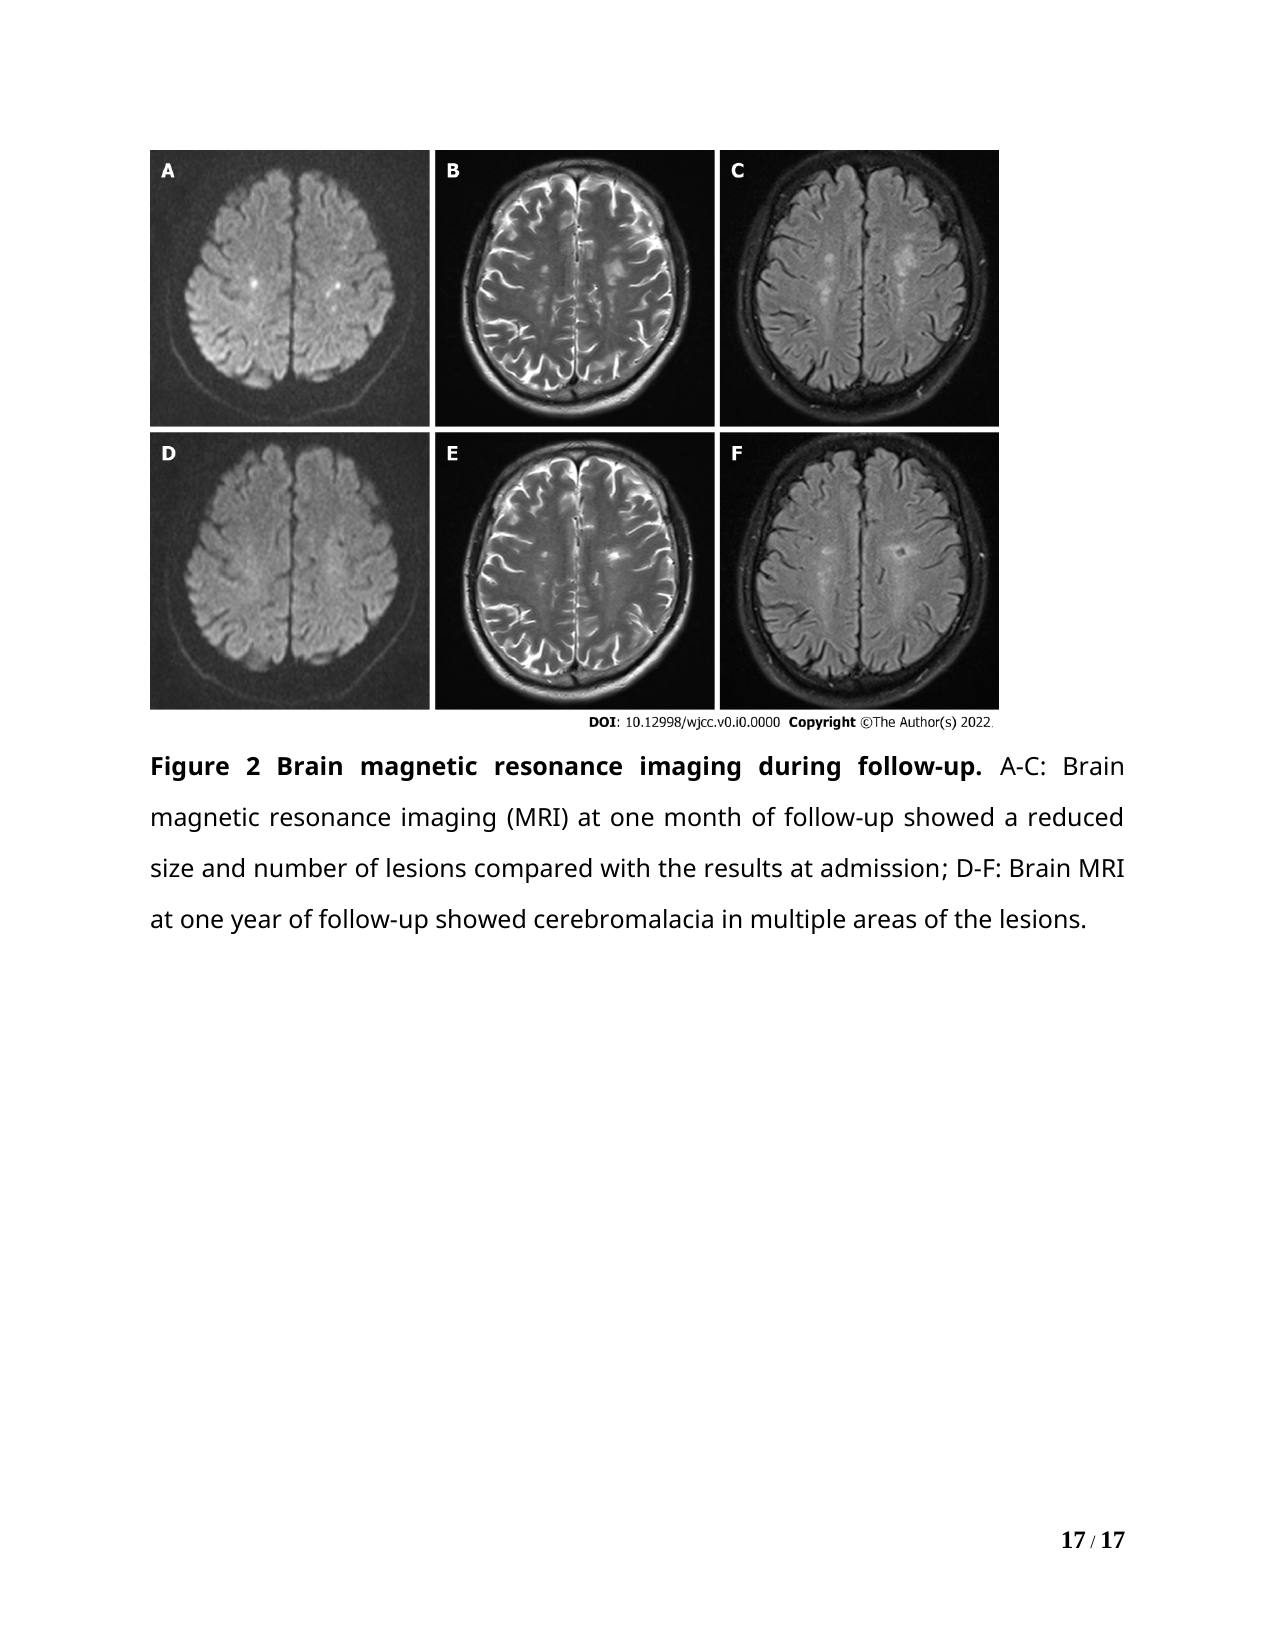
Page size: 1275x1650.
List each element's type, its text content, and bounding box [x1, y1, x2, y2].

text Figure 2 Brain magnetic resonance imaging during follow-up. A-C: Brain magnetic resonance imaging (MRI) at one month of follow-up showed a reduced size and number of lesions compared with the results at admission; D-F: Brain MRI at one year of follow-up showed cerebromalacia in multiple areas of the lesions. [150, 749, 1125, 936]
picture [150, 150, 999, 735]
